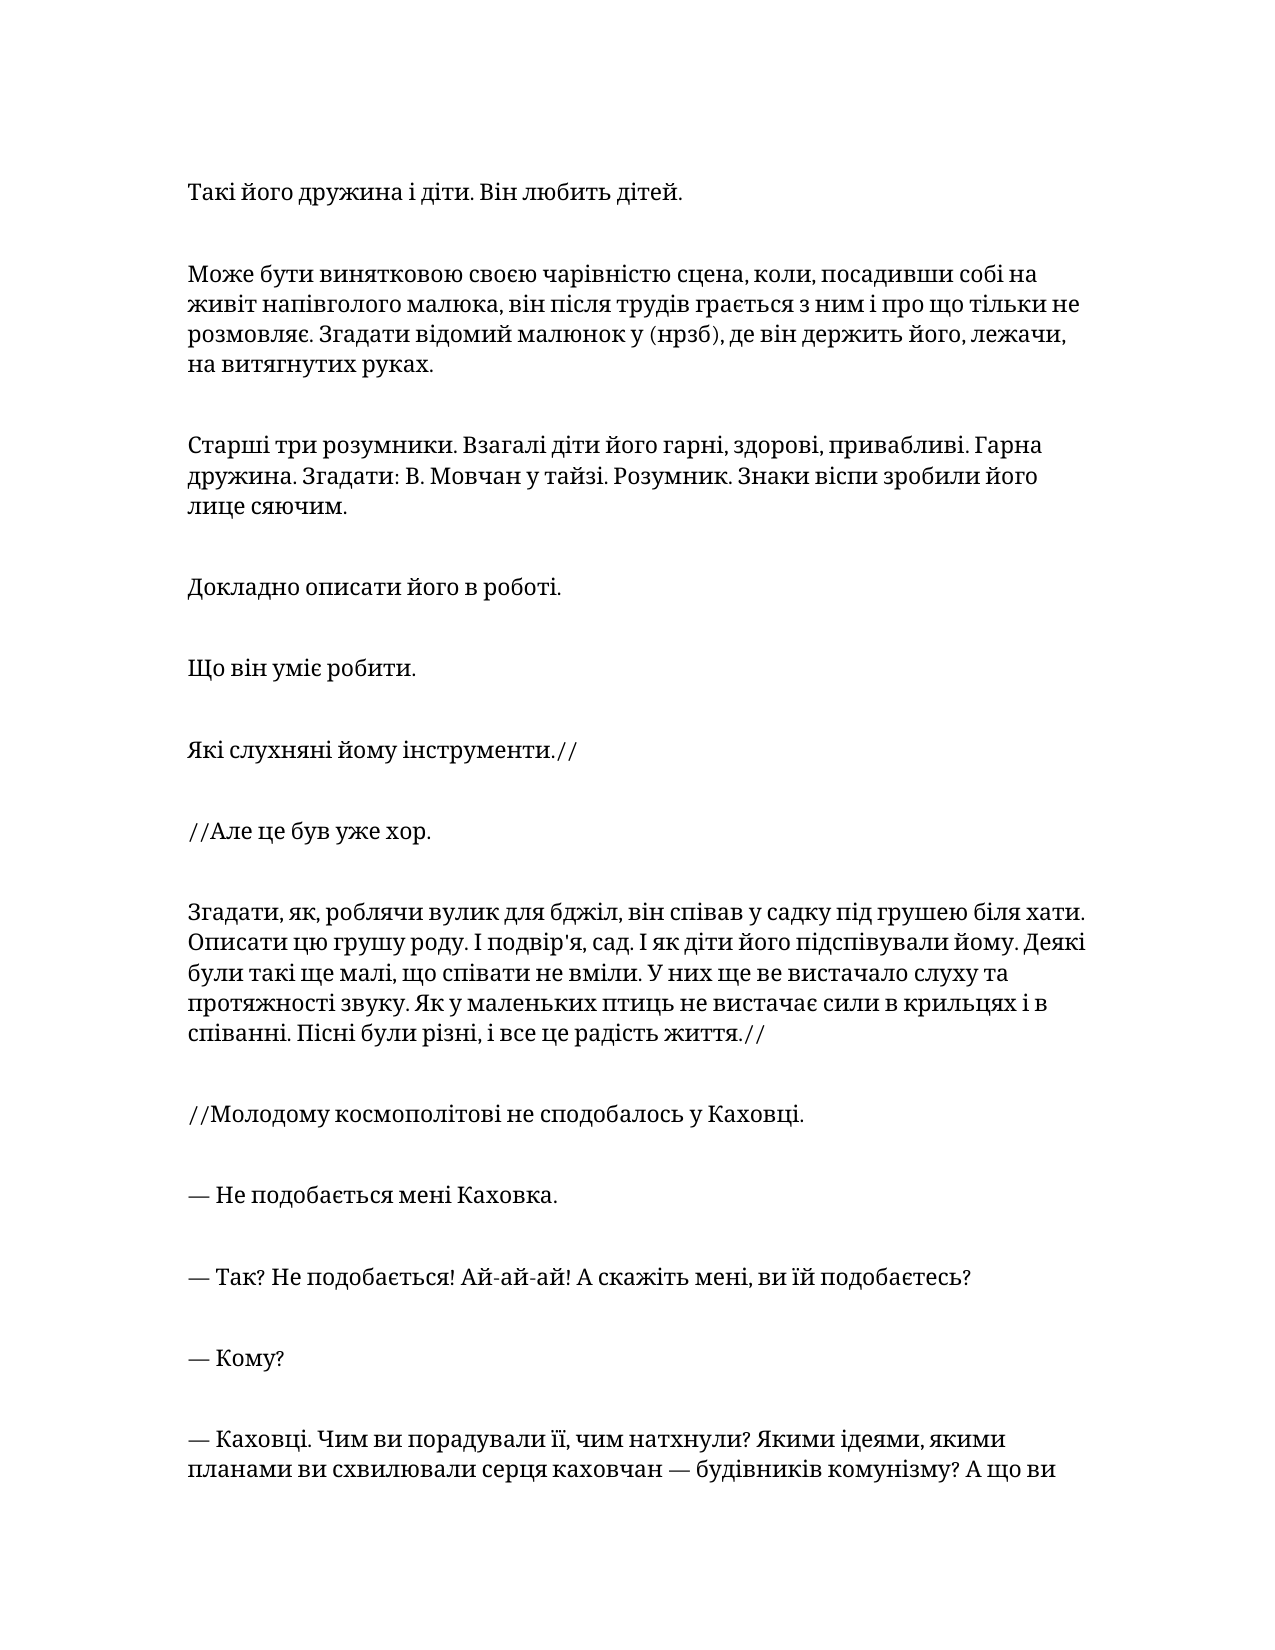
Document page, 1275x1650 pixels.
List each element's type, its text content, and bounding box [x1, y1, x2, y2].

text Такі його дружина і діти. Він любить дітей. [187, 150, 1087, 207]
text //Але це був уже хор. [187, 788, 1087, 845]
text — Не подобається мені Каховка. [187, 1153, 1087, 1210]
text //Молодому космополітові не сподобалось у Каховці. [187, 1072, 1087, 1128]
text Згадати, як, роблячи вулик для бджіл, він співав у садку під грушею біля хати. Описати цю грушу роду. І подвір'я, сад. І як діти його підспівували йому. Деякі були такі ще малі, що співати не вміли. У них ще ве вистачало слуху та протяжності звуку. Як у маленьких птиць не вистачає сили в крильцях і в співанні. Пісні були різні, і все це радість життя.// [187, 870, 1087, 1047]
text — Кому? [187, 1316, 1087, 1372]
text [187, 1397, 1087, 1484]
text Докладно описати його в роботі. [187, 545, 1087, 601]
text — Так? Не подобається! Ай-ай-ай! А скажіть мені, ви їй подобаєтесь? [187, 1234, 1087, 1291]
text Може бути винятковою своєю чарівністю сцена, коли, посадивши собі на живіт напівголого малюка, він після трудів грається з ним і про що тільки не розмовляє. Згадати відомий малюнок у (нрзб), де він держить його, лежачи, на витягнутих руках. [187, 231, 1087, 378]
text Які слухняні йому інструменти.// [187, 707, 1087, 764]
text Старші три розумники. Взагалі діти його гарні, здорові, привабливі. Гарна дружина. Згадати: В. Мовчан у тайзі. Розумник. Знаки віспи зробили його лице сяючим. [187, 403, 1087, 520]
text Що він уміє робити. [187, 626, 1087, 683]
